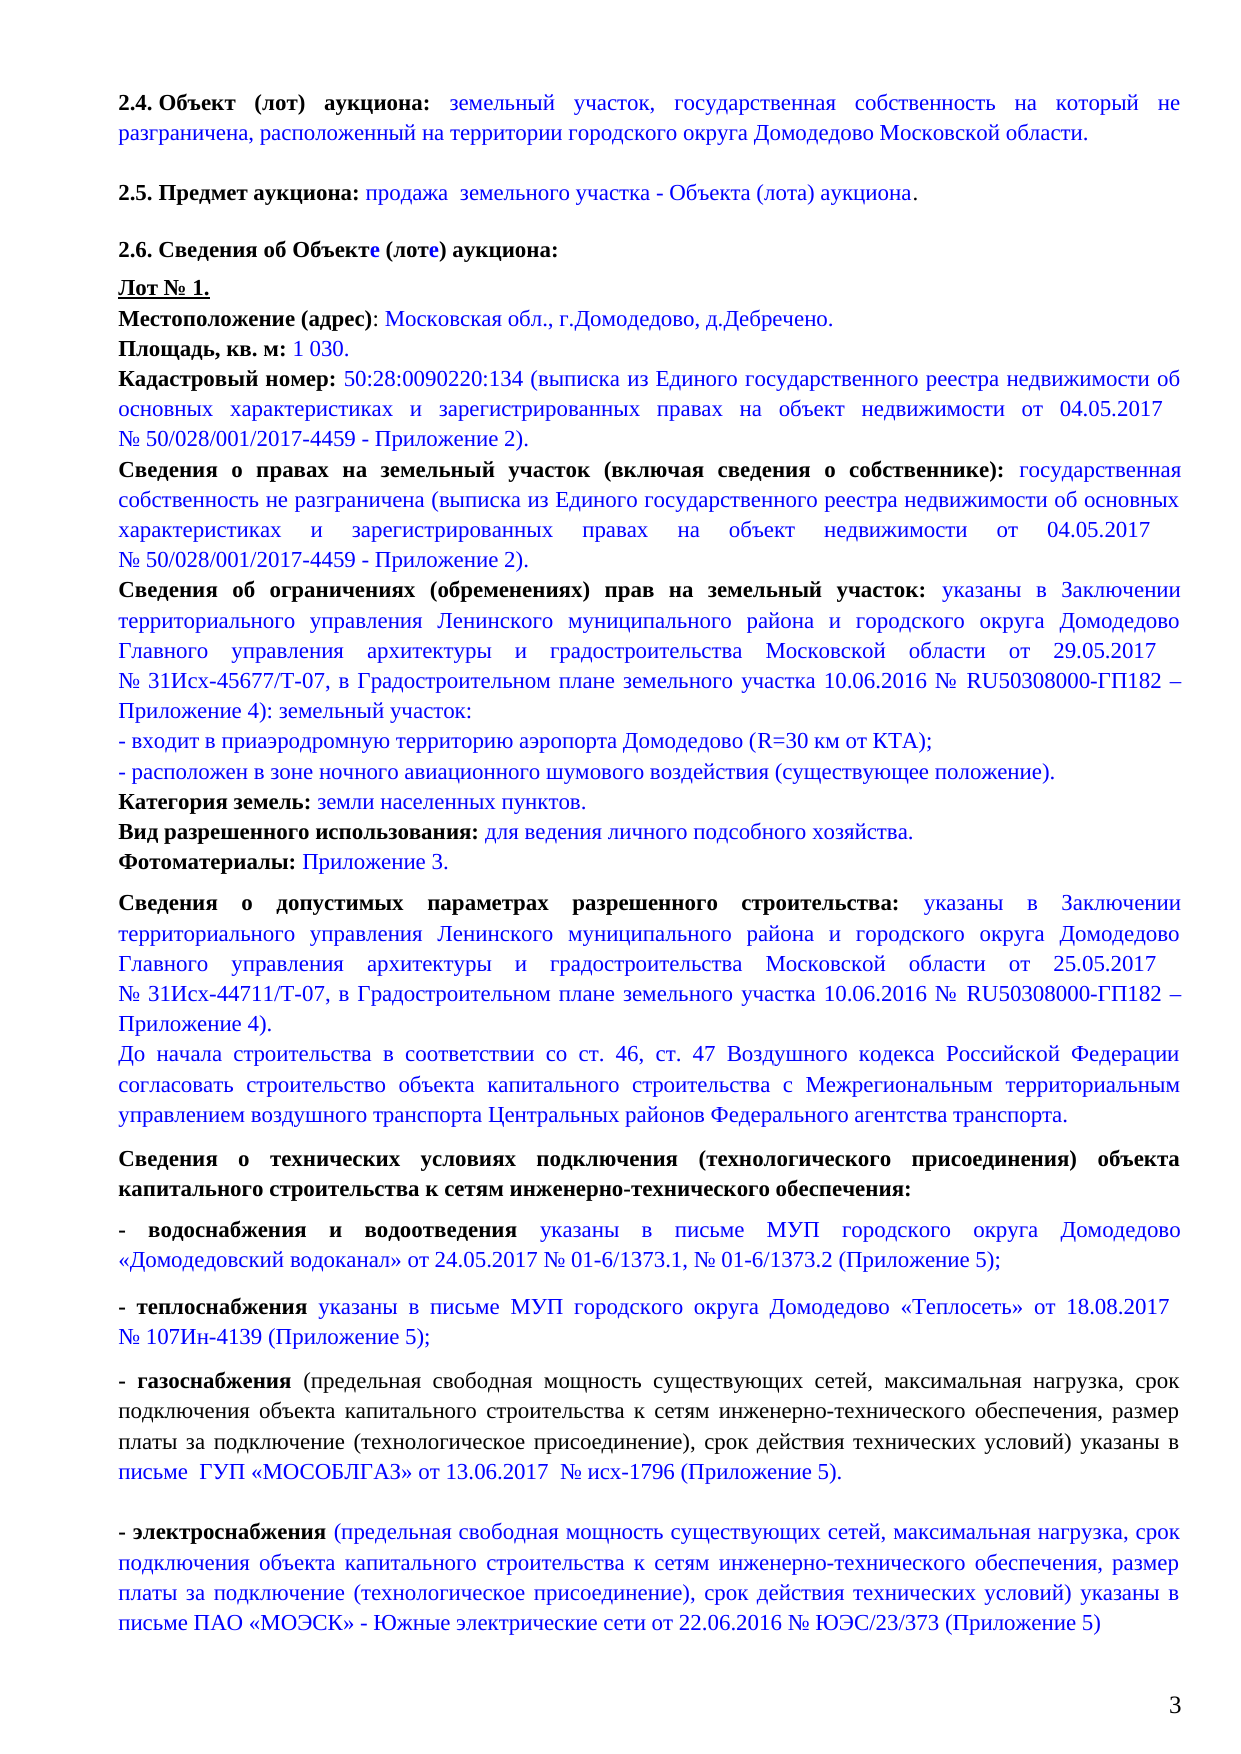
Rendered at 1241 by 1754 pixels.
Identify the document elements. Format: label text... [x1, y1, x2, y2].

text Сведения о допустимых параметрах разрешенного строительства: указаны в Заключении территориального управления Ленинского муниципального района и городского округа Домодедово Главного управления архитектуры и градостроительства Московской области от 25.05.2017 № 31Исх-44711/Т-07, в Градостроительном плане земельного участка 10.06.2016 № RU50308000-ГП182 – Приложение 4). [118, 889, 1181, 1037]
text - расположен в зоне ночного авиационного шумового воздействия (существующее положение). [118, 758, 1181, 784]
text Вид разрешенного использования: для ведения личного подсобного хозяйства. [118, 818, 1181, 844]
text 2.6. Сведения об Объекте (лоте) аукциона: [118, 236, 1181, 262]
text Сведения об ограничениях (обременениях) прав на земельный участок: указаны в Заключении территориального управления Ленинского муниципального района и городского округа Домодедово Главного управления архитектуры и градостроительства Московской области от 29.05.2017 № 31Исх-45677/Т-07, в Градостроительном плане земельного участка 10.06.2016 № RU50308000-ГП182 – Приложение 4): земельный участок: [118, 576, 1181, 724]
text - газоснабжения (предельная свободная мощность существующих сетей, максимальная нагрузка, срок подключения объекта капитального строительства к сетям инженерно-технического обеспечения, размер платы за подключение (технологическое присоединение), срок действия технических условий) указаны в письме ГУП «МОСОБЛГАЗ» от 13.06.2017 № исх-1796 (Приложение 5). [118, 1367, 1181, 1484]
text Местоположение (адрес): Московская обл., г.Домодедово, д.Дебречено. [118, 304, 1181, 331]
text 2.5. Предмет аукциона: продажа земельного участка - Объекта (лота) аукциона. [118, 179, 1181, 206]
text - водоснабжения и водоотведения указаны в письме МУП городского округа Домодедово «Домодедовский водоканал» от 24.05.2017 № 01-6/1373.1, № 01-6/1373.2 (Приложение 5); [118, 1216, 1181, 1273]
text Кадастровый номер: 50:28:0090220:134 (выписка из Единого государственного реестра недвижимости об основных характеристиках и зарегистрированных правах на объект недвижимости от 04.05.2017 № 50/028/001/2017-4459 - Приложение 2). [118, 365, 1181, 452]
text Категория земель: земли населенных пунктов. [118, 788, 1181, 814]
text 2.4. Объект (лот) аукциона: земельный участок, государственная собственность на который не разграничена, расположенный на территории городского округа Домодедово Московской области. [118, 89, 1181, 145]
text - электроснабжения (предельная свободная мощность существующих сетей, максимальная нагрузка, срок подключения объекта капитального строительства к сетям инженерно-технического обеспечения, размер платы за подключение (технологическое присоединение), срок действия технических условий) указаны в письме ПАО «МОЭСК» - Южные электрические сети от 22.06.2016 № ЮЭС/23/373 (Приложение 5) [118, 1518, 1181, 1635]
text Сведения о технических условиях подключения (технологического присоединения) объекта капитального строительства к сетям инженерно-технического обеспечения: [118, 1145, 1181, 1201]
text Фотоматериалы: Приложение 3. [118, 848, 1181, 875]
text Сведения о правах на земельный участок (включая сведения о собственнике): государственная собственность не разграничена (выписка из Единого государственного реестра недвижимости об основных характеристиках и зарегистрированных правах на объект недвижимости от 04.05.2017 № 50/028/001/2017-4459 - Приложение 2). [118, 456, 1181, 573]
text Лот № 1. [118, 274, 1181, 301]
text - теплоснабжения указаны в письме МУП городского округа Домодедово «Теплосеть» от 18.08.2017 № 107Ин-4139 (Приложение 5); [118, 1293, 1181, 1350]
text - входит в приаэродромную территорию аэропорта Домодедово (R=30 км от КТА); [118, 727, 1181, 754]
text До начала строительства в соответствии со ст. 46, ст. 47 Воздушного кодекса Российской Федерации согласовать строительство объекта капитального строительства с Межрегиональным территориальным управлением воздушного транспорта Центральных районов Федерального агентства транспорта. [118, 1041, 1181, 1127]
text Площадь, кв. м: 1 030. [118, 335, 1181, 361]
